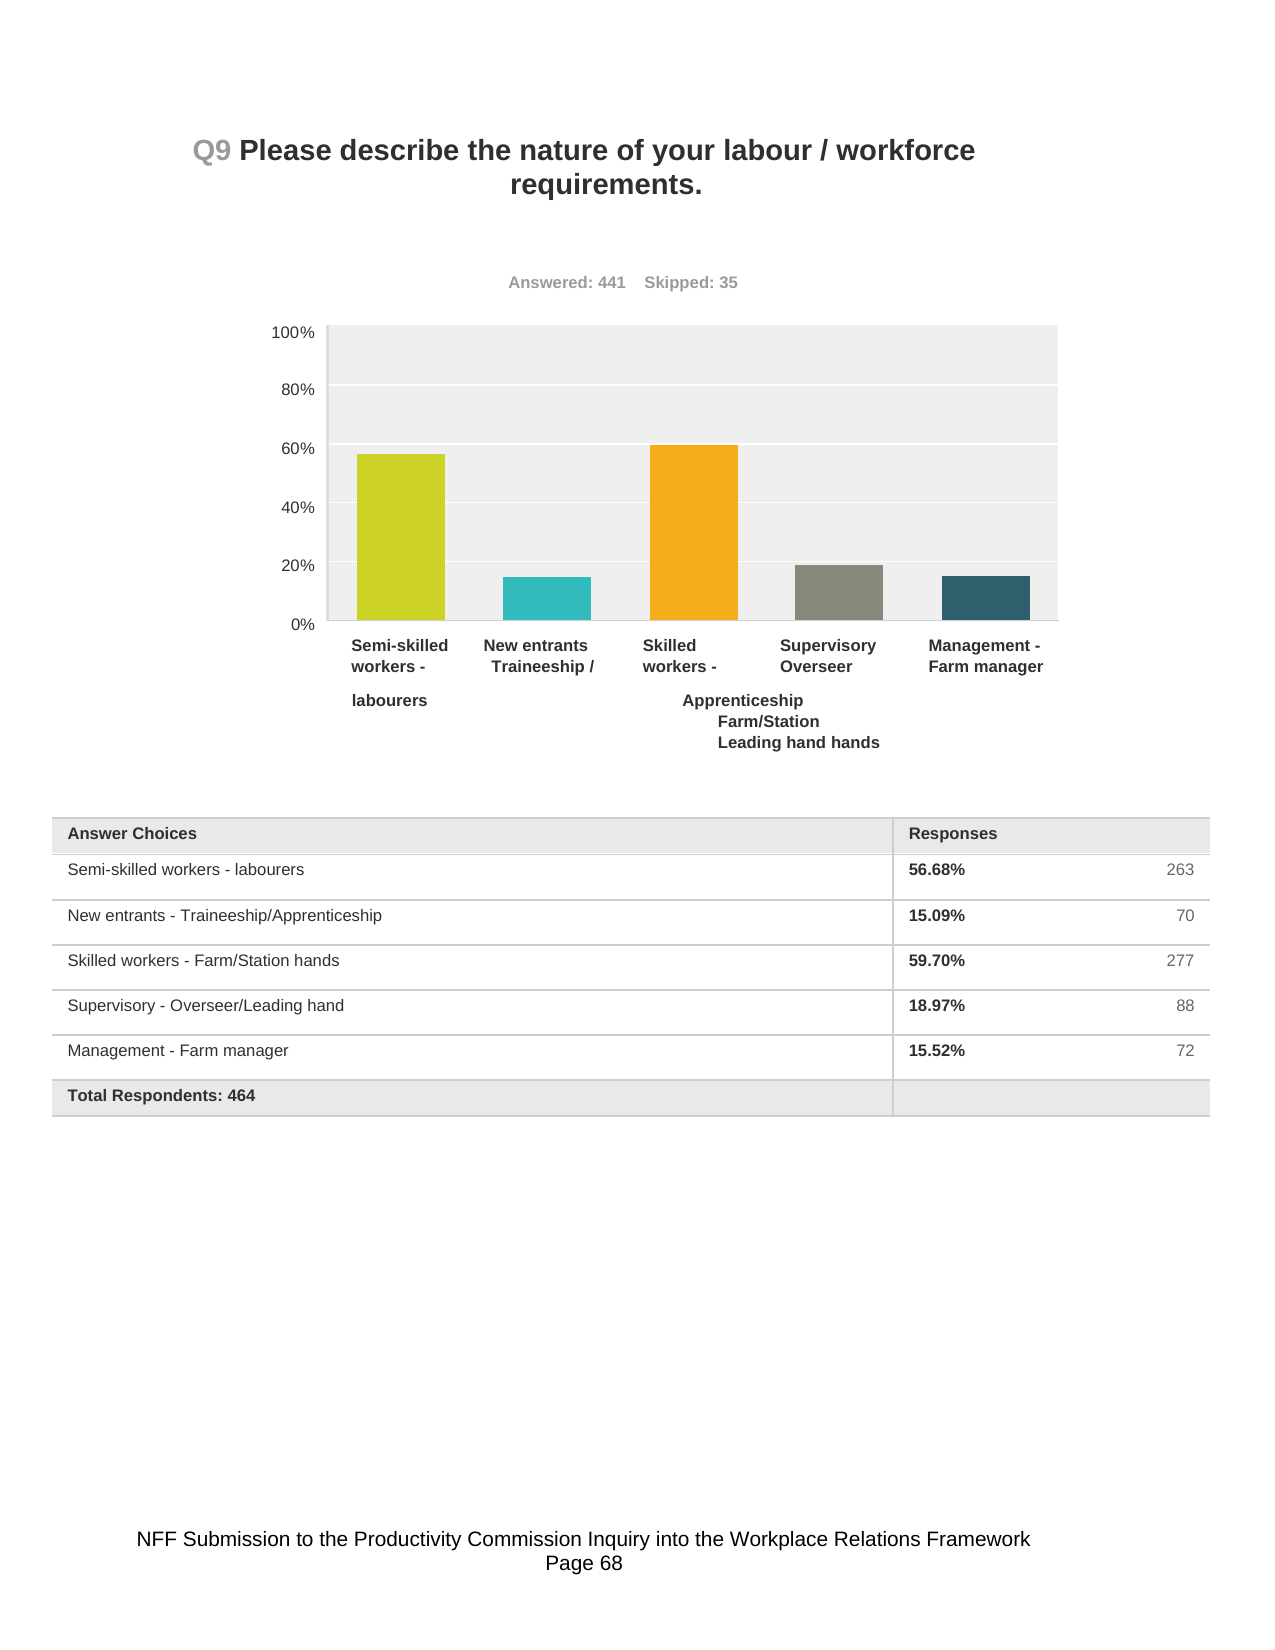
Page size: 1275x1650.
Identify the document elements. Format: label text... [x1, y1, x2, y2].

table_cell 15.09% [894, 901, 1067, 944]
table_cell 18.97% [894, 991, 1067, 1034]
table_cell Supervisory - Overseer/Leading hand [52, 991, 892, 1034]
table_cell [1067, 1081, 1210, 1115]
table_cell 88 [1067, 991, 1210, 1034]
table_cell New entrants - Traineeship/Apprenticeship [52, 901, 892, 944]
table_cell Total Respondents: 464 [52, 1081, 892, 1115]
table_header Answer Choices [52, 819, 892, 853]
table_cell 56.68% [894, 855, 1067, 899]
table_cell [894, 1081, 1067, 1115]
table_cell 277 [1067, 946, 1210, 989]
table_cell 72 [1067, 1036, 1210, 1079]
text labourers Apprenticeship Farm/Station Leading hand hands [352, 690, 931, 752]
table_cell Semi-skilled workers - labourers [52, 855, 892, 899]
table_header Responses [894, 819, 1067, 853]
table_header [1067, 819, 1210, 853]
table_cell 263 [1067, 855, 1210, 899]
table_cell Skilled workers - Farm/Station hands [52, 946, 892, 989]
table_cell Management - Farm manager [52, 1036, 892, 1079]
table_cell 59.70% [894, 946, 1067, 989]
text Q9 Please describe the nature of your labour / workforce requirements. [191, 132, 978, 201]
table_cell 15.52% [894, 1036, 1067, 1079]
table_cell 70 [1067, 901, 1210, 944]
